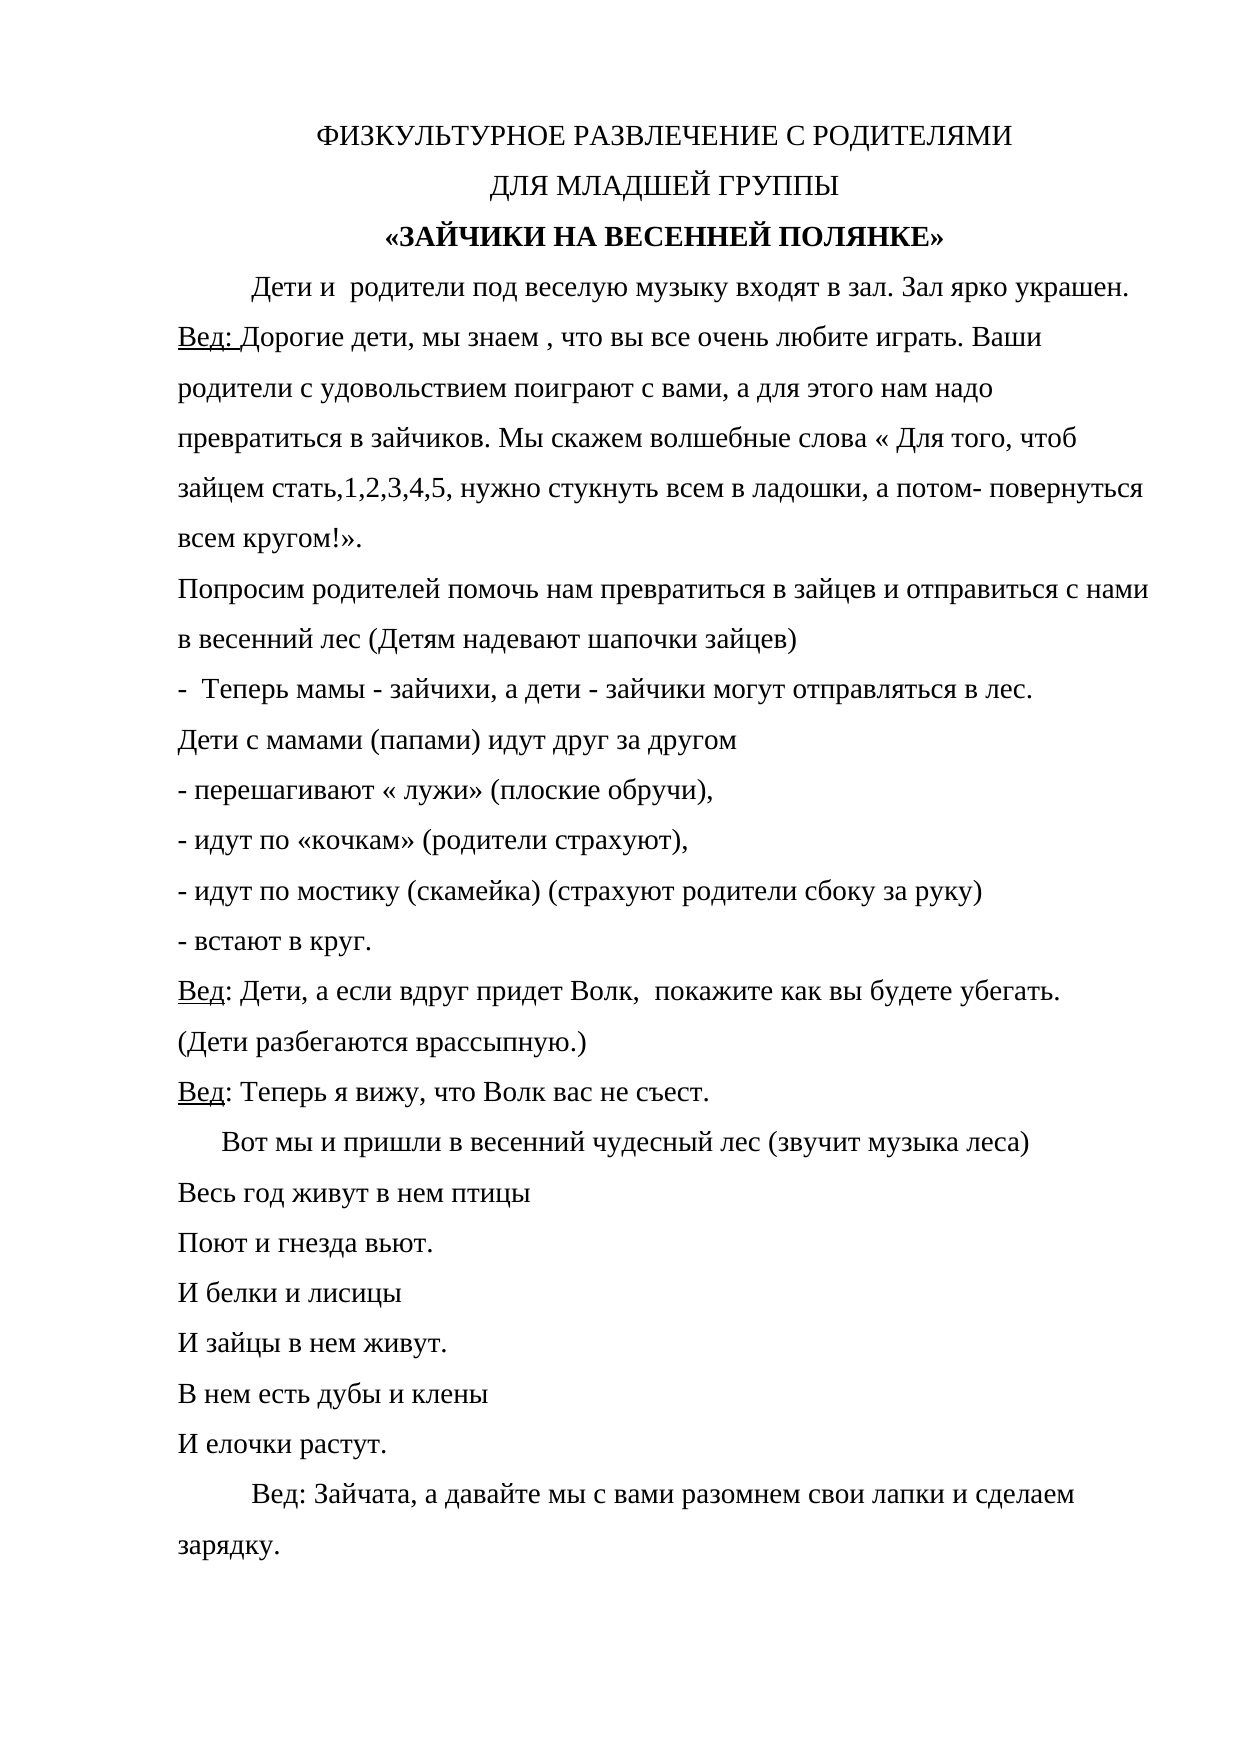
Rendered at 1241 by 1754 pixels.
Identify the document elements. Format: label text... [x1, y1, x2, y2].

text Вед: Теперь я вижу, что Волк вас не съест. [177, 1074, 1152, 1108]
text - идут по «кочкам» (родители страхуют), [177, 822, 1152, 856]
text (Дети разбегаются врассыпную.) [177, 1024, 1152, 1057]
text ДЛЯ МЛАДШЕЙ ГРУППЫ [177, 168, 1152, 202]
text И елочки растут. [177, 1426, 1152, 1460]
text Вед: Зайчата, а давайте мы с вами разомнем свои лапки и сделаем зарядку. [177, 1477, 1152, 1560]
text - Теперь мамы - зайчихи, а дети - зайчики могут отправляться в лес. [177, 672, 1152, 705]
text - идут по мостику (скамейка) (страхуют родители сбоку за руку) [177, 873, 1152, 906]
text Весь год живут в нем птицы [177, 1175, 1152, 1208]
text Дети с мамами (папами) идут друг за другом [177, 722, 1152, 755]
text Дети и родители под веселую музыку входят в зал. Зал ярко украшен. [177, 269, 1152, 303]
text Вед: Дорогие дети, мы знаем , что вы все очень любите играть. Ваши родители с удовольствием поиграют с вами, а для этого нам надо превратиться в зайчиков. Мы скажем волшебные слова « Для того, чтоб зайцем стать,1,2,3,4,5, нужно стукнуть всем в ладошки, а потом- повернуться всем кругом!». [177, 319, 1152, 554]
text - встают в круг. [177, 923, 1152, 957]
text И белки и лисицы [177, 1275, 1152, 1309]
text «ЗАЙЧИКИ НА ВЕСЕННЕЙ ПОЛЯНКЕ» [177, 219, 1152, 252]
text Поют и гнезда вьют. [177, 1225, 1152, 1258]
text Вот мы и пришли в весенний чудесный лес (звучит музыка леса) [177, 1124, 1152, 1158]
text ФИЗКУЛЬТУРНОЕ РАЗВЛЕЧЕНИЕ С РОДИТЕЛЯМИ [177, 118, 1152, 152]
text - перешагивают « лужи» (плоские обручи), [177, 772, 1152, 806]
text И зайцы в нем живут. [177, 1326, 1152, 1359]
text Попросим родителей помочь нам превратиться в зайцев и отправиться с нами в весенний лес (Детям надевают шапочки зайцев) [177, 571, 1152, 655]
text В нем есть дубы и клены [177, 1376, 1152, 1409]
text Вед: Дети, а если вдруг придет Волк, покажите как вы будете убегать. [177, 973, 1152, 1007]
